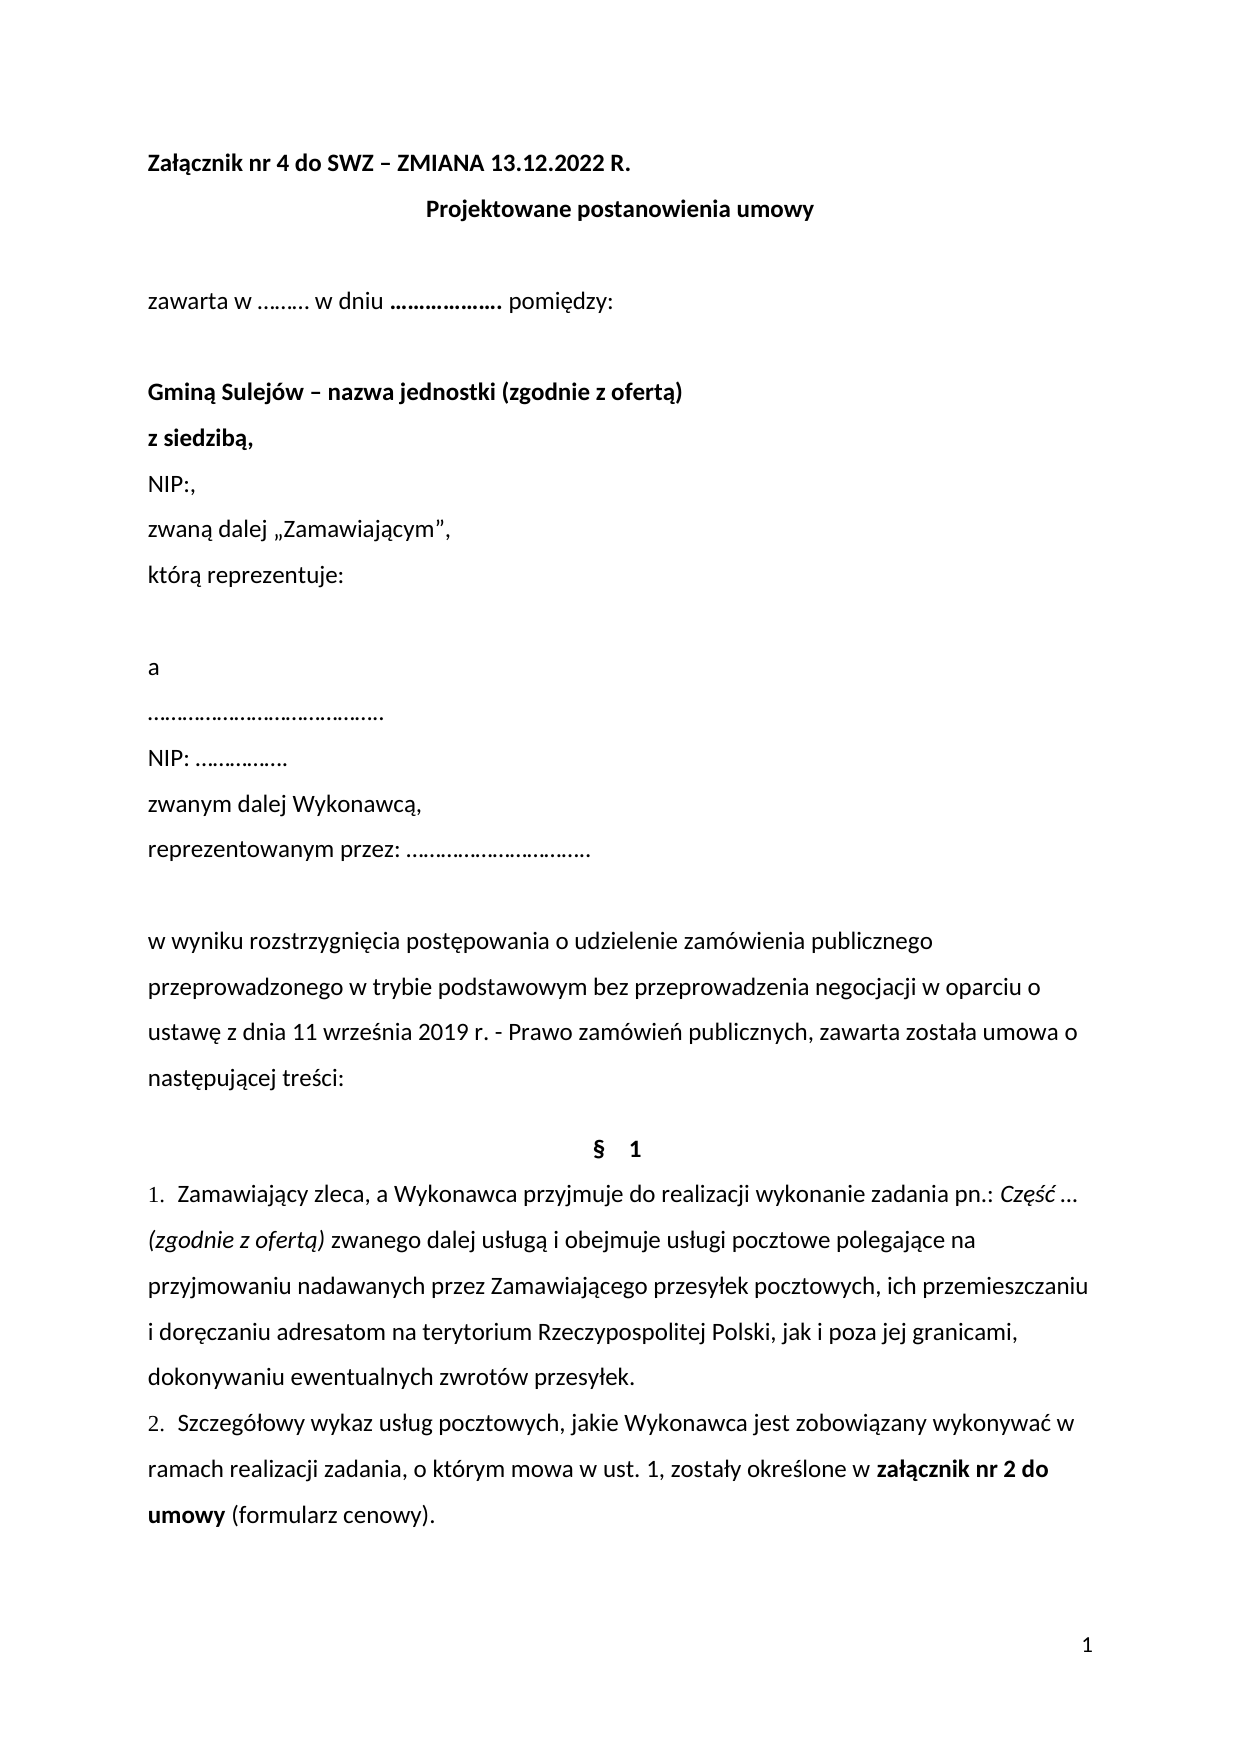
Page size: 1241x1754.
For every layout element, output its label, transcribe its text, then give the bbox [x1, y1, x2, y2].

subtitle Projektowane postanowienia umowy [148, 193, 1093, 224]
text Gminą Sulejów – nazwa jednostki (zgodnie z ofertą) [148, 376, 1093, 407]
text zwanym dalej Wykonawcą, [148, 788, 1093, 818]
text NIP: ……………. [148, 742, 1093, 773]
text zwaną dalej „Zamawiającym”, [148, 513, 1093, 544]
subtitle Załącznik nr 4 do SWZ – ZMIANA 13.12.2022 R. [148, 148, 1093, 178]
list Szczegółowy wykaz usług pocztowych, jakie Wykonawca jest zobowiązany wykonywać w ramach realizacji zadania, o którym mowa w ust. 1, zostały określone w załącznik nr 2 do umowy (formularz cenowy). [148, 1407, 1093, 1529]
text zawarta w ……… w dniu ………………. pomiędzy: [148, 285, 1093, 315]
text w wyniku rozstrzygnięcia postępowania o udzielenie zamówienia publicznego przeprowadzonego w trybie podstawowym bez przeprowadzenia negocjacji w oparciu o ustawę z dnia 11 września 2019 r. - Prawo zamówień publicznych, zawarta została umowa o następującej treści: [148, 925, 1093, 1093]
text którą reprezentuje: [148, 559, 1093, 590]
text reprezentowanym przez: ………………………….. [148, 833, 1093, 864]
text NIP:, [148, 468, 1093, 498]
text z siedzibą, [148, 422, 1093, 452]
text a [148, 651, 1093, 681]
text ………………………………….. [148, 696, 1093, 727]
list 1 [148, 1133, 1093, 1163]
list Zamawiający zleca, a Wykonawca przyjmuje do realizacji wykonanie zadania pn.: Część … (zgodnie z ofertą) zwanego dalej usługą i obejmuje usługi pocztowe polegające na przyjmowaniu nadawanych przez Zamawiającego przesyłek pocztowych, ich przemieszczaniu i doręczaniu adresatom na terytorium Rzeczypospolitej Polski, jak i poza jej granicami, dokonywaniu ewentualnych zwrotów przesyłek. [148, 1179, 1093, 1392]
